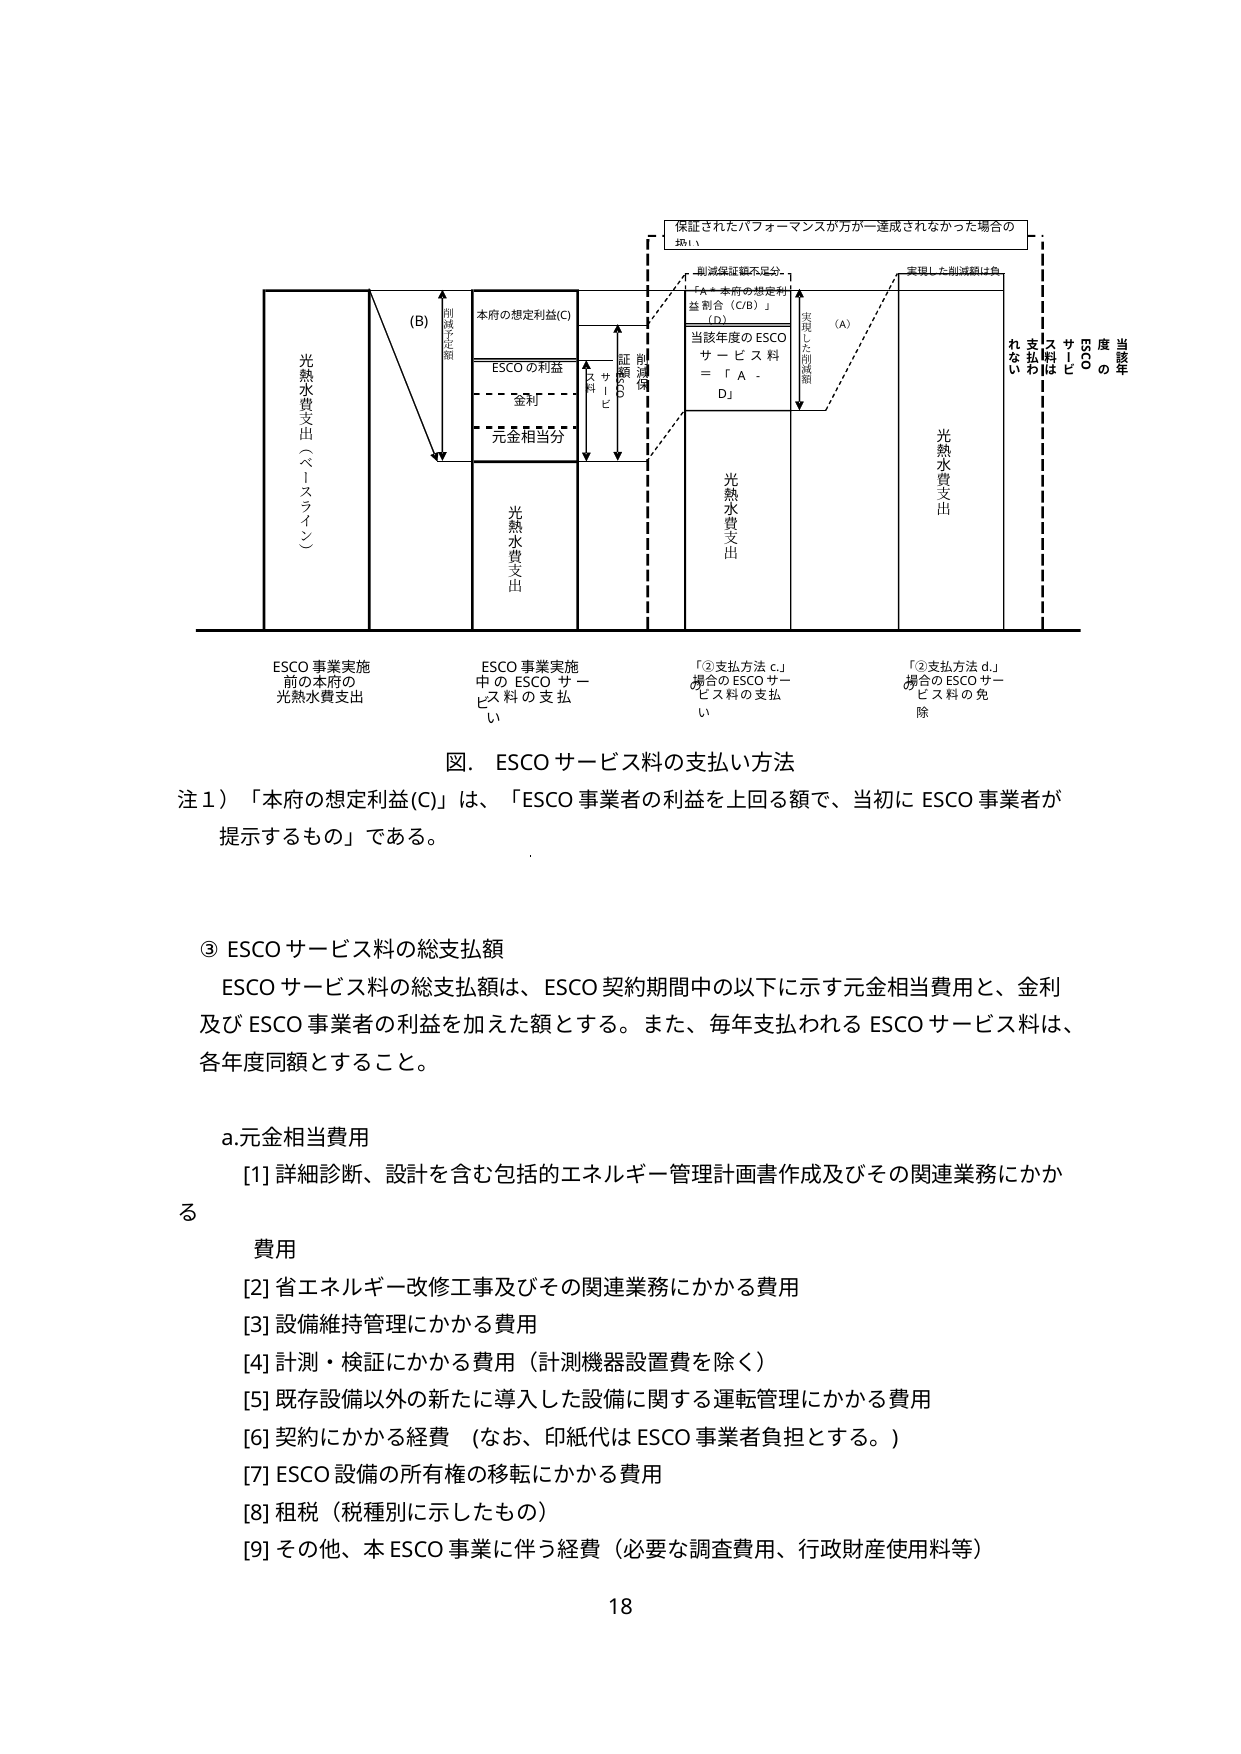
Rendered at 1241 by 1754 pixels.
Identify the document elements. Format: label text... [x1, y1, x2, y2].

text [3] 設備維持管理にかかる費用 [177, 1304, 1063, 1342]
text ESCOサービス料の総支払額は、ESCO契約期間中の以下に示す元金相当費用と、金利及びESCO事業者の利益を加えた額とする。また、毎年支払われるESCOサービス料は、各年度同額とすること。 [199, 967, 1063, 1079]
text [2] 省エネルギー改修工事及びその関連業務にかかる費用 [177, 1267, 1063, 1304]
text a.元金相当費用 [199, 1117, 1063, 1154]
text 注１）「本府の想定利益(C)」は、「ESCO事業者の利益を上回る額で、当初にESCO事業者が提示するもの」である。 [177, 779, 1063, 854]
text [9] その他、本ESCO事業に伴う経費（必要な調査費用、行政財産使用料等） [177, 1529, 1063, 1567]
text [8] 租税（税種別に示したもの） [177, 1492, 1063, 1529]
text [5] 既存設備以外の新たに導入した設備に関する運転管理にかかる費用 [177, 1379, 1063, 1417]
text [7] ESCO設備の所有権の移転にかかる費用 [177, 1454, 1063, 1492]
text 図. ESCOサービス料の支払い方法 [177, 742, 1063, 779]
text 費用 [177, 1229, 1063, 1267]
list ESCOサービス料の総支払額 [199, 929, 1063, 967]
text [1] 詳細診断、設計を含む包括的エネルギー管理計画書作成及びその関連業務にかかる [177, 1154, 1063, 1229]
text [4] 計測・検証にかかる費用（計測機器設置費を除く） [177, 1342, 1063, 1379]
text [6] 契約にかかる経費 (なお、印紙代はESCO事業者負担とする。) [177, 1417, 1063, 1454]
